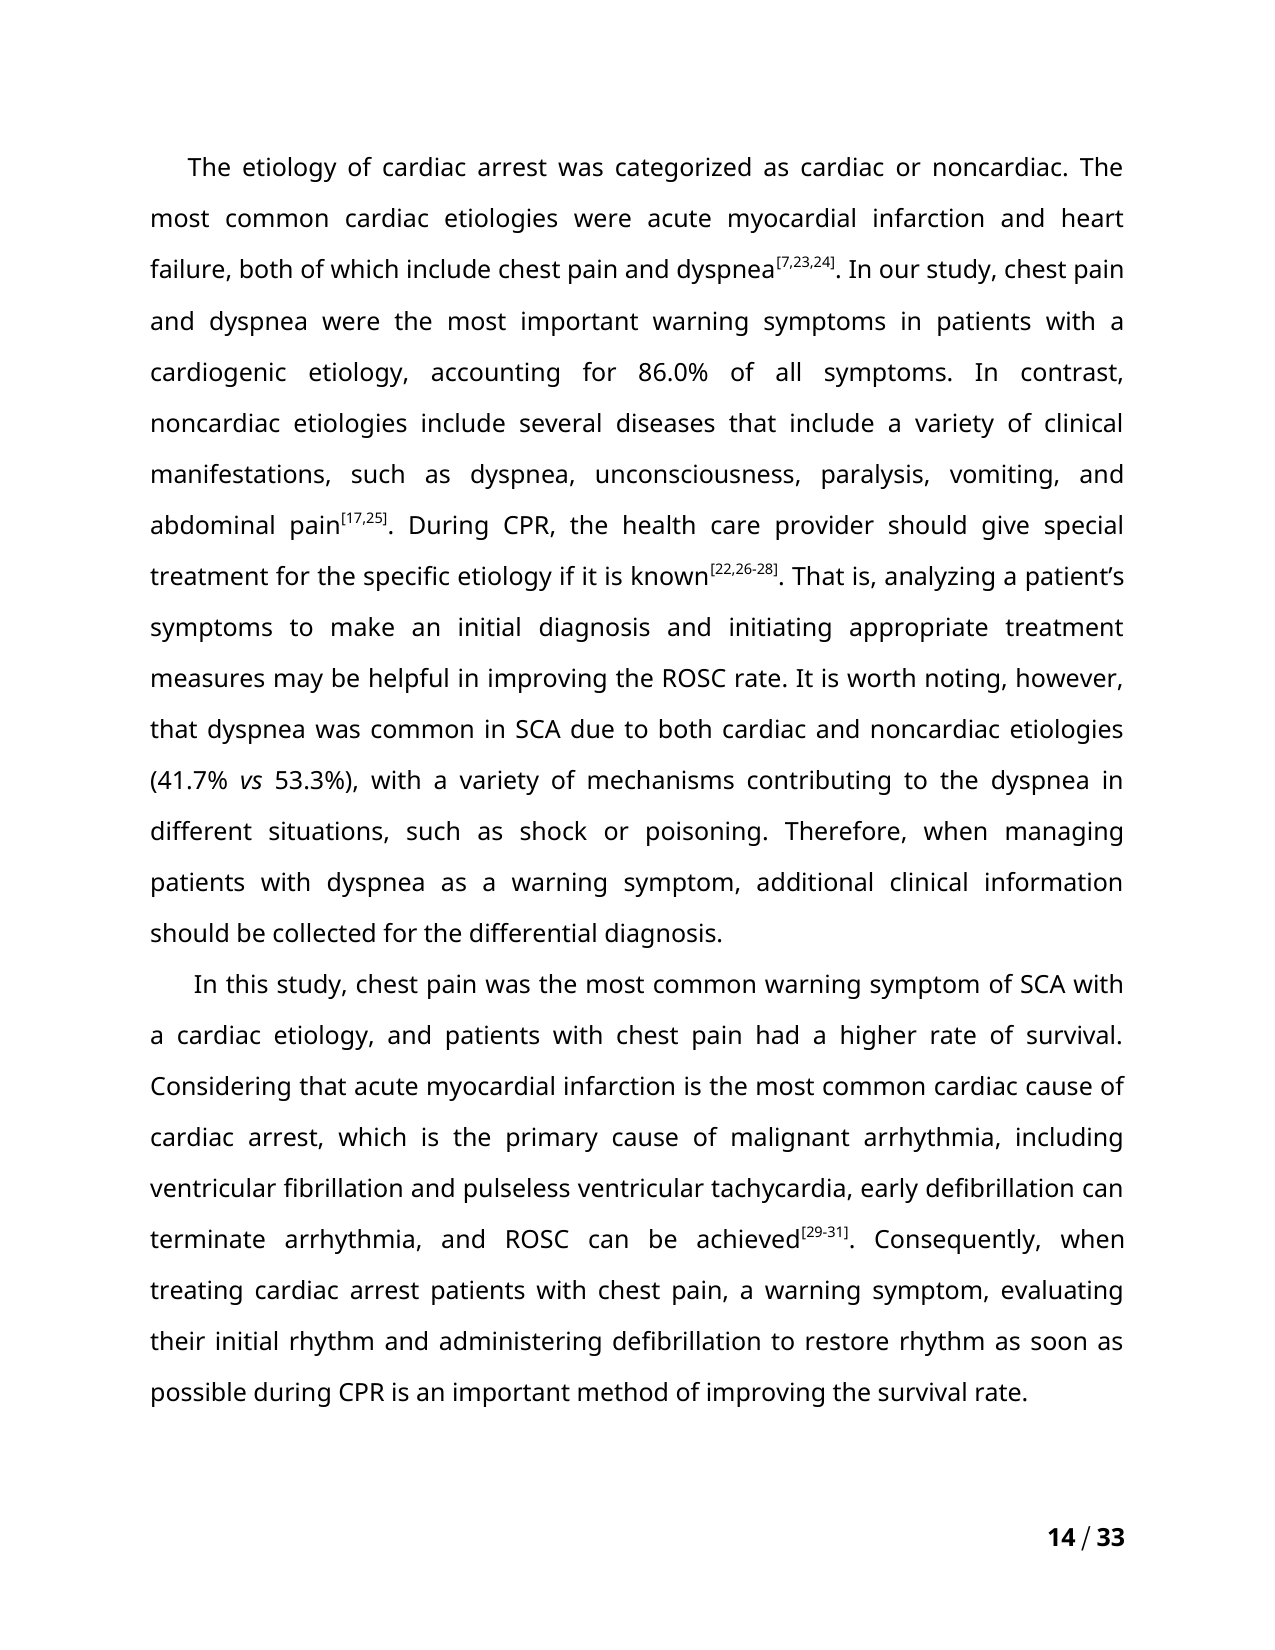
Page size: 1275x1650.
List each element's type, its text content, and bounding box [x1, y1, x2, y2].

text The etiology of cardiac arrest was categorized as cardiac or noncardiac. The most common cardiac etiologies were acute myocardial infarction and heart failure, both of which include chest pain and dyspnea[7,23,24]. In our study, chest pain and dyspnea were the most important warning symptoms in patients with a cardiogenic etiology, accounting for 86.0% of all symptoms. In contrast, noncardiac etiologies include several diseases that include a variety of clinical manifestations, such as dyspnea, unconsciousness, paralysis, vomiting, and abdominal pain[17,25]. During CPR, the health care provider should give special treatment for the specific etiology if it is known[22,26-28]. That is, analyzing a patient’s symptoms to make an initial diagnosis and initiating appropriate treatment measures may be helpful in improving the ROSC rate. It is worth noting, however, that dyspnea was common in SCA due to both cardiac and noncardiac etiologies (41.7% vs 53.3%), with a variety of mechanisms contributing to the dyspnea in different situations, such as shock or poisoning. Therefore, when managing patients with dyspnea as a warning symptom, additional clinical information should be collected for the differential diagnosis. [150, 150, 1125, 950]
text In this study, chest pain was the most common warning symptom of SCA with a cardiac etiology, and patients with chest pain had a higher rate of survival. Considering that acute myocardial infarction is the most common cardiac cause of cardiac arrest, which is the primary cause of malignant arrhythmia, including ventricular fibrillation and pulseless ventricular tachycardia, early defibrillation can terminate arrhythmia, and ROSC can be achieved[29-31]. Consequently, when treating cardiac arrest patients with chest pain, a warning symptom, evaluating their initial rhythm and administering defibrillation to restore rhythm as soon as possible during CPR is an important method of improving the survival rate. [150, 967, 1125, 1409]
